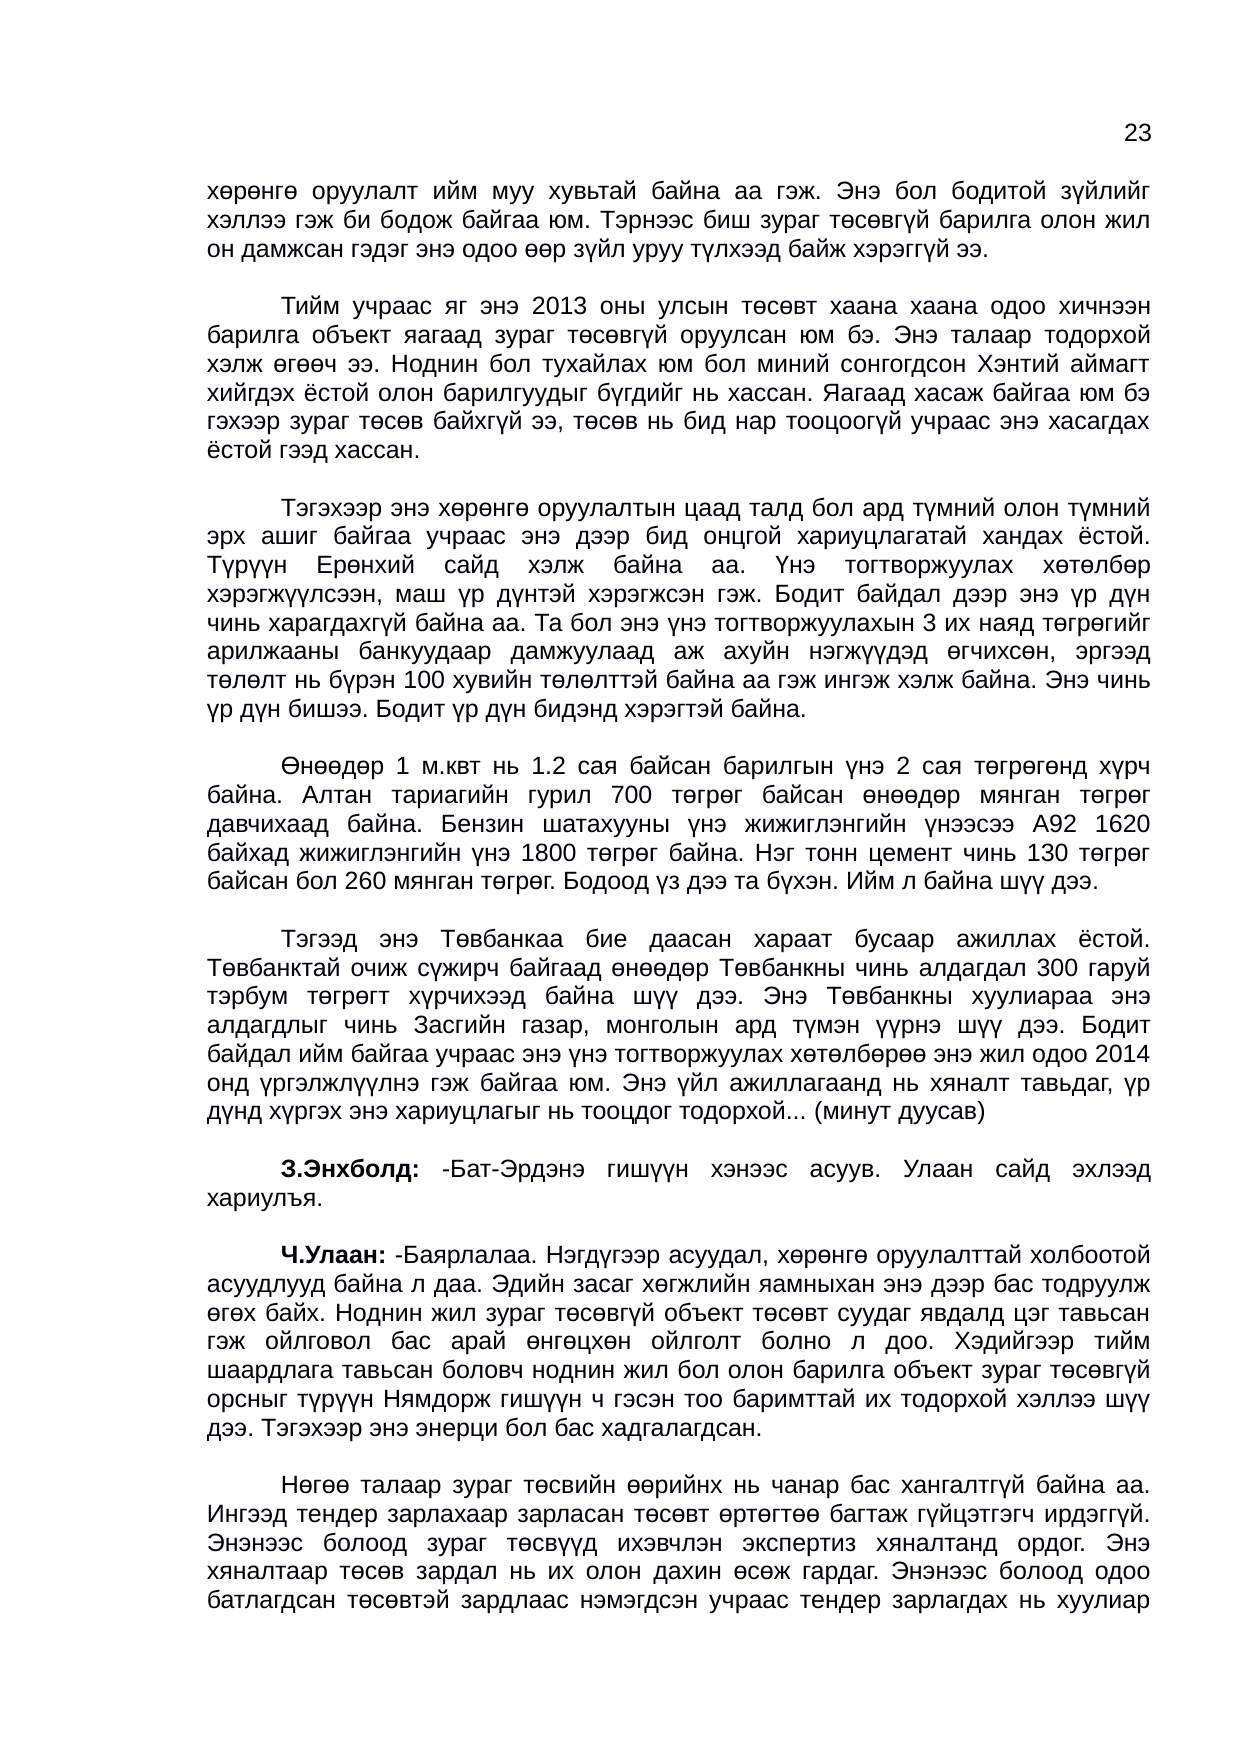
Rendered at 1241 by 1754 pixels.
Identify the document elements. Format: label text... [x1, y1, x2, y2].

text Өнөөдөр 1 м.квт нь 1.2 сая байсан барилгын үнэ 2 сая төгрөгөнд хүрч байна. Алтан тариагийн гурил 700 төгрөг байсан өнөөдөр мянган төгрөг давчихаад байна. Бензин шатахууны үнэ жижиглэнгийн үнээсээ А92 1620 байхад жижиглэнгийн үнэ 1800 төгрөг байна. Нэг тонн цемент чинь 130 төгрөг байсан бол 260 мянган төгрөг. Бодоод үз дээ та бүхэн. Ийм л байна шүү дээ. [207, 751, 1152, 895]
text Ч.Улаан: -Баярлалаа. Нэгдүгээр асуудал, хөрөнгө оруулалттай холбоотой асуудлууд байна л даа. Эдийн засаг хөгжлийн яамныхан энэ дээр бас тодруулж өгөх байх. Ноднин жил зураг төсөвгүй объект төсөвт суудаг явдалд цэг тавьсан гэж ойлговол бас арай өнгөцхөн ойлголт болно л доо. Хэдийгээр тийм шаардлага тавьсан боловч ноднин жил бол олон барилга объект зураг төсөвгүй орсныг түрүүн Нямдорж гишүүн ч гэсэн тоо баримттай их тодорхой хэллээ шүү дээ. Тэгэхээр энэ энерци бол бас хадгалагдсан. [207, 1240, 1152, 1441]
text Тэгээд энэ Төвбанкаа бие даасан хараат бусаар ажиллах ёстой. Төвбанктай очиж сүжирч байгаад өнөөдөр Төвбанкны чинь алдагдал 300 гаруй тэрбум төгрөгт хүрчихээд байна шүү дээ. Энэ Төвбанкны хуулиараа энэ алдагдлыг чинь Засгийн газар, монголын ард түмэн үүрнэ шүү дээ. Бодит байдал ийм байгаа учраас энэ үнэ тогтворжуулах хөтөлбөрөө энэ жил одоо 2014 онд үргэлжлүүлнэ гэж байгаа юм. Энэ үйл ажиллагаанд нь хяналт тавьдаг, үр дүнд хүргэх энэ хариуцлагыг нь тооцдог тодорхой... (минут дуусав) [207, 924, 1152, 1125]
text Тэгэхээр энэ хөрөнгө оруулалтын цаад талд бол ард түмний олон түмний эрх ашиг байгаа учраас энэ дээр бид онцгой хариуцлагатай хандах ёстой. Түрүүн Ерөнхий сайд хэлж байна аа. Үнэ тогтворжуулах хөтөлбөр хэрэгжүүлсээн, маш үр дүнтэй хэрэгжсэн гэж. Бодит байдал дээр энэ үр дүн чинь харагдахгүй байна аа. Та бол энэ үнэ тогтворжуулахын 3 их наяд төгрөгийг арилжааны банкуудаар дамжуулаад аж ахуйн нэгжүүдэд өгчихсөн, эргээд төлөлт нь бүрэн 100 хувийн төлөлттэй байна аа гэж ингэж хэлж байна. Энэ чинь үр дүн бишээ. Бодит үр дүн бидэнд хэрэгтэй байна. [207, 493, 1152, 723]
text З.Энхболд: -Бат-Эрдэнэ гишүүн хэнээс асуув. Улаан сайд эхлээд хариулъя. [207, 1154, 1152, 1211]
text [207, 176, 1152, 263]
text Тийм учраас яг энэ 2013 оны улсын төсөвт хаана хаана одоо хичнээн барилга объект яагаад зураг төсөвгүй оруулсан юм бэ. Энэ талаар тодорхой хэлж өгөөч ээ. Ноднин бол тухайлах юм бол миний сонгогдсон Хэнтий аймагт хийгдэх ёстой олон барилгуудыг бүгдийг нь хассан. Яагаад хасаж байгаа юм бэ гэхээр зураг төсөв байхгүй ээ, төсөв нь бид нар тооцоогүй учраас энэ хасагдах ёстой гээд хассан. [207, 291, 1152, 464]
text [207, 1470, 1152, 1614]
